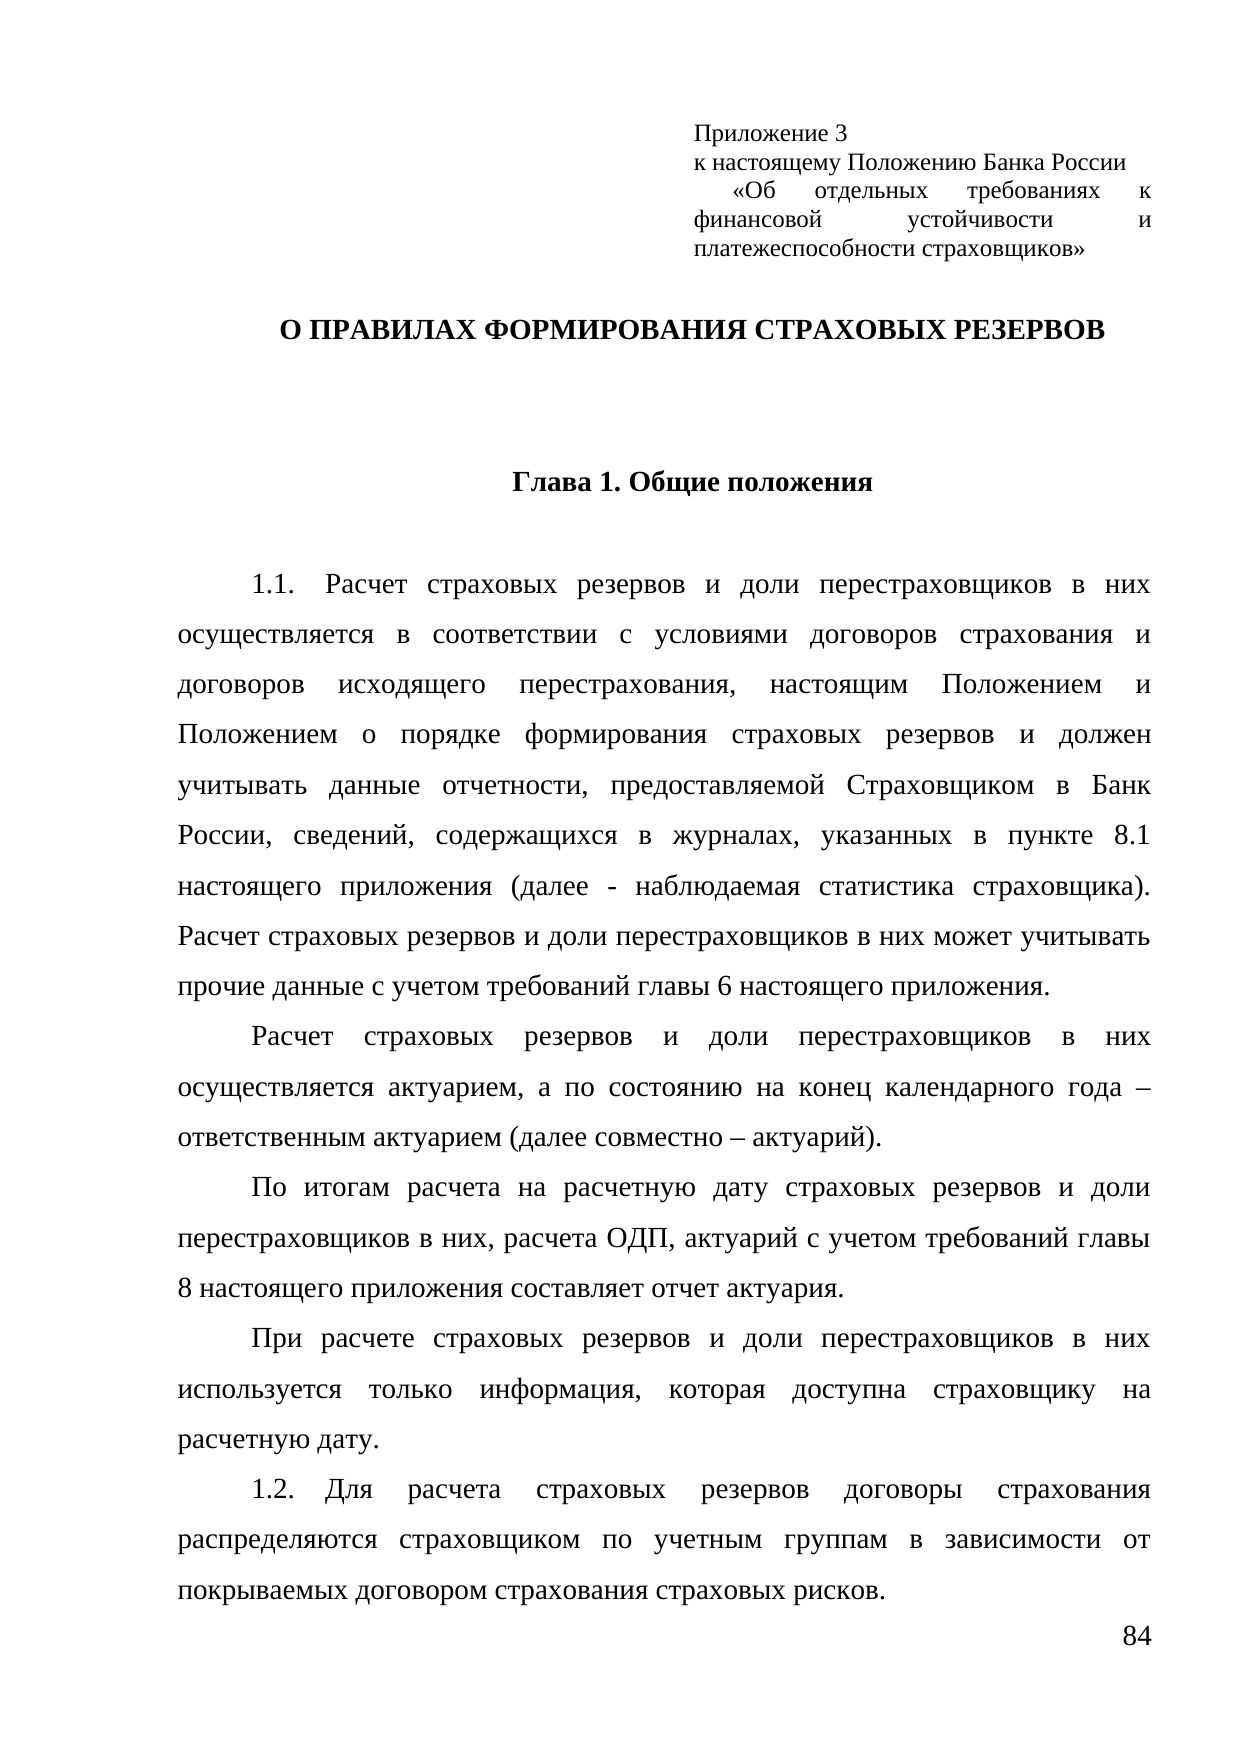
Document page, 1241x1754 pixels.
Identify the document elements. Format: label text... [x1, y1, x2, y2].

text Глава 1. Общие положения [177, 464, 1152, 498]
text Расчет страховых резервов и доли перестраховщиков в них осуществляется актуарием, а по состоянию на конец календарного года – ответственным актуарием (далее совместно – актуарий). [177, 1018, 1152, 1153]
text По итогам расчета на расчетную дату страховых резервов и доли перестраховщиков в них, расчета ОДП, актуарий с учетом требований главы 8 настоящего приложения составляет отчет актуария. [177, 1169, 1152, 1304]
list Расчет страховых резервов и доли перестраховщиков в них осуществляется в соответствии с условиями договоров страхования и договоров исходящего перестрахования, настоящим Положением и Положением о порядке формирования страховых резервов и должен учитывать данные отчетности, предоставляемой Страховщиком в Банк России, сведений, содержащихся в журналах, указанных в пункте 8.1 настоящего приложения (далее - наблюдаемая статистика страховщика). Расчет страховых резервов и доли перестраховщиков в них может учитывать прочие данные с учетом требований главы 6 настоящего приложения. [177, 566, 1152, 1002]
list Для расчета страховых резервов договоры страхования распределяются страховщиком по учетным группам в зависимости от покрываемых договором страхования страховых рисков. [177, 1471, 1152, 1606]
text «Об отдельных требованиях к финансовой устойчивости и платежеспособности страховщиков» [693, 176, 1152, 262]
text Приложение 3 [693, 118, 1152, 147]
text О ПРАВИЛАХ ФОРМИРОВАНИЯ СТРАХОВЫХ РЕЗЕРВОВ [177, 312, 1152, 346]
text к настоящему Положению Банка России [693, 147, 1152, 176]
text При расчете страховых резервов и доли перестраховщиков в них используется только информация, которая доступна страховщику на расчетную дату. [177, 1320, 1152, 1454]
